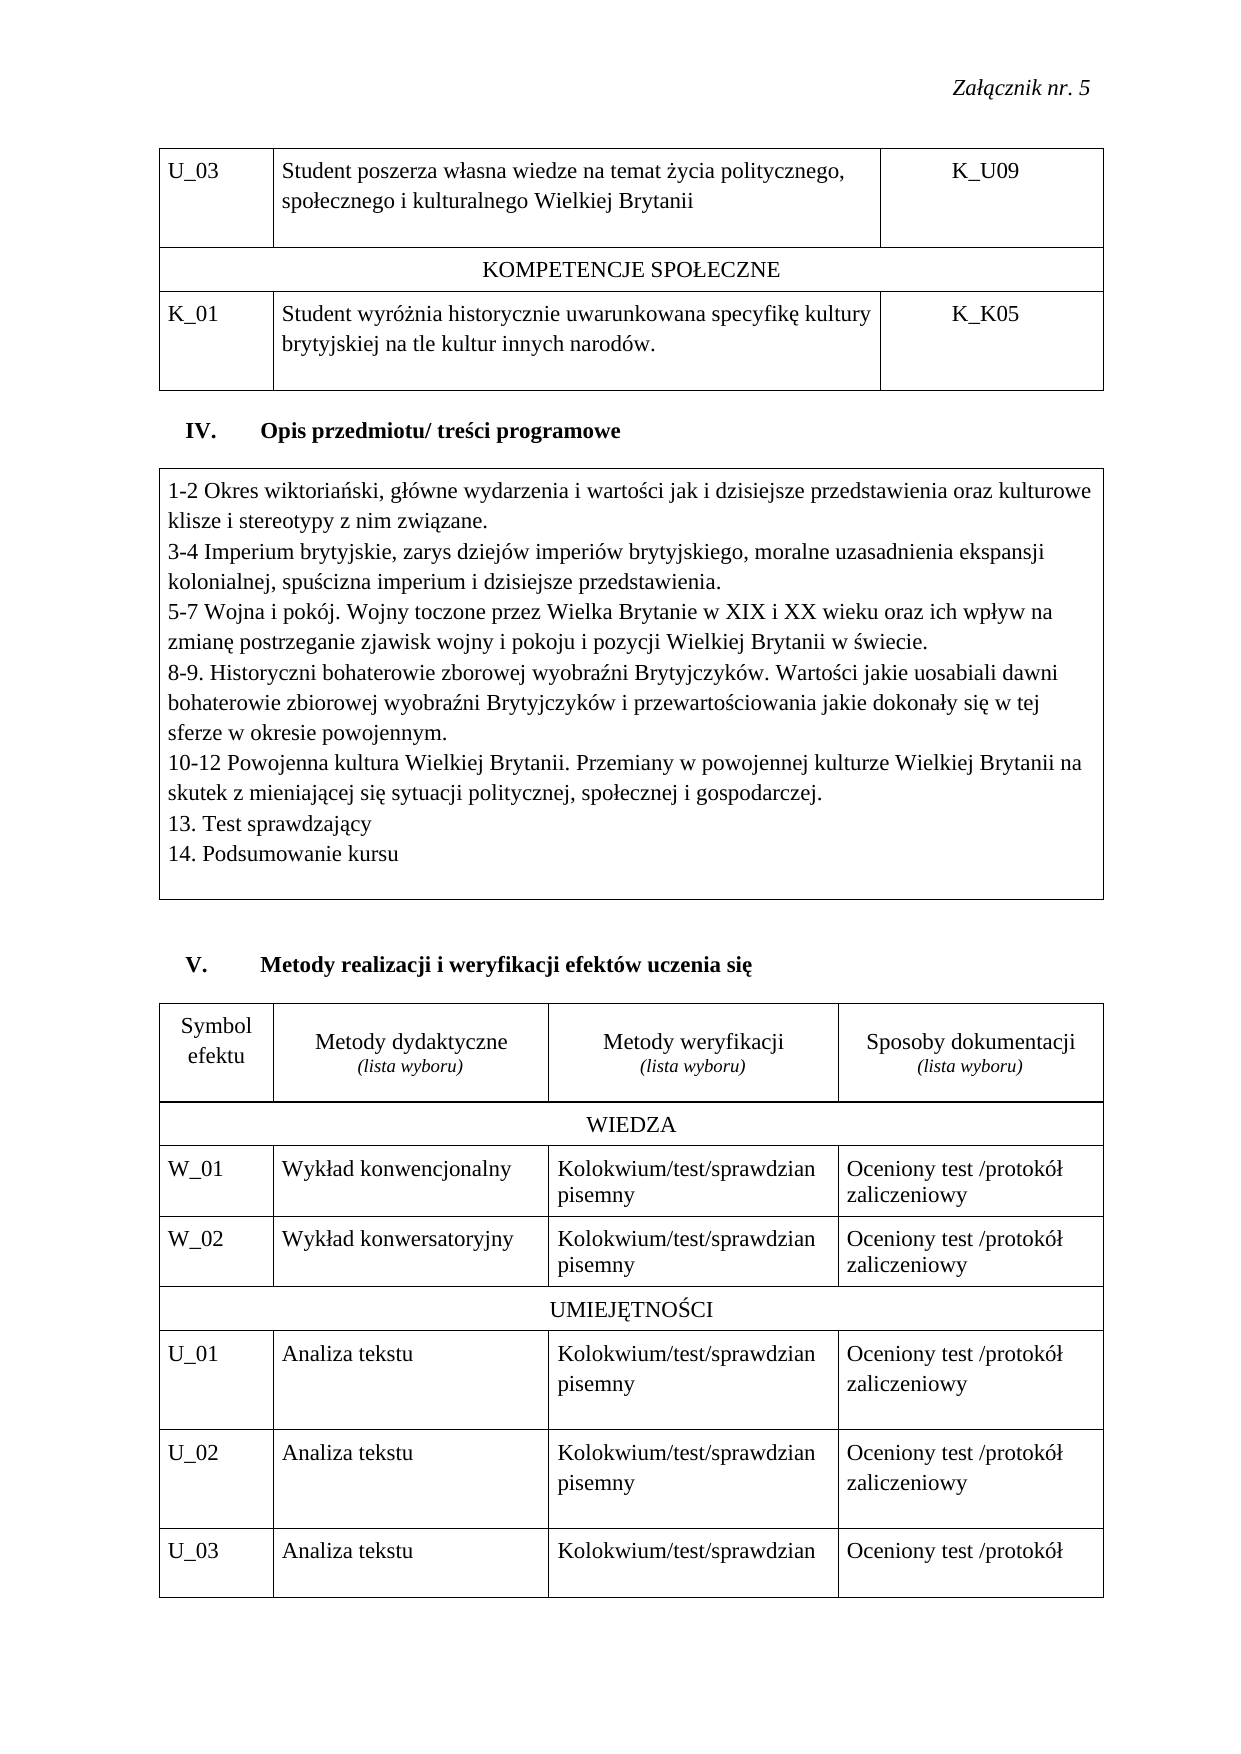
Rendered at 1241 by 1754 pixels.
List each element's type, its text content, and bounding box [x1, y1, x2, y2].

table_cell W_01 [160, 1146, 273, 1216]
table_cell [839, 1529, 1103, 1597]
table_cell Wykład konwersatoryjny [274, 1217, 548, 1286]
table_header Symbol efektu [160, 1004, 273, 1101]
table_cell Kolokwium/test/sprawdzian pisemny [549, 1146, 838, 1216]
table_cell Kolokwium/test/sprawdzian pisemny [549, 1331, 838, 1429]
table_cell K_U09 [881, 149, 1103, 247]
table_cell Analiza tekstu [274, 1430, 548, 1528]
table_cell K_K05 [881, 292, 1103, 389]
table_cell Kolokwium/test/sprawdzian pisemny [549, 1217, 838, 1286]
table_cell K_01 [160, 292, 273, 389]
table_cell W_02 [160, 1217, 273, 1286]
table_cell U_03 [160, 1529, 273, 1597]
list Opis przedmiotu/ treści programowe [185, 417, 1093, 443]
table_cell Wykład konwencjonalny [274, 1146, 548, 1216]
table_cell Student poszerza własna wiedze na temat życia politycznego, społecznego i kulturalnego Wielkiej Brytanii [274, 149, 880, 247]
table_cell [549, 1529, 838, 1597]
table_cell WIEDZA [160, 1103, 1103, 1145]
table_cell Analiza tekstu [274, 1529, 548, 1597]
table_cell U_01 [160, 1331, 273, 1429]
table_cell Oceniony test /protokół zaliczeniowy [839, 1146, 1103, 1216]
table_header Sposoby dokumentacji (lista wyboru) [839, 1004, 1103, 1101]
list Metody realizacji i weryfikacji efektów uczenia się [185, 951, 1093, 978]
table_cell Kolokwium/test/sprawdzian pisemny [549, 1430, 838, 1528]
table_cell UMIEJĘTNOŚCI [160, 1287, 1103, 1330]
table_cell Analiza tekstu [274, 1331, 548, 1429]
table_cell U_03 [160, 149, 273, 247]
table_cell Oceniony test /protokół zaliczeniowy [839, 1217, 1103, 1286]
table_cell Oceniony test /protokół zaliczeniowy [839, 1331, 1103, 1429]
table_cell U_02 [160, 1430, 273, 1528]
table_header Metody weryfikacji (lista wyboru) [549, 1004, 838, 1101]
table_header 1-2 Okres wiktoriański, główne wydarzenia i wartości jak i dzisiejsze przedstawienia oraz kulturowe klisze i stereotypy z nim związane. 3-4 Imperium brytyjskie, zarys dziejów imperiów brytyjskiego, moralne uzasadnienia ekspansji kolonialnej, spuścizna imperium i dzisiejsze przedstawienia. 5-7 Wojna i pokój. Wojny toczone przez Wielka Brytanie w XIX i XX wieku oraz ich wpływ na zmianę postrzeganie zjawisk wojny i pokoju i pozycji Wielkiej Brytanii w świecie. 8-9. Historyczni bohaterowie zborowej wyobraźni Brytyjczyków. Wartości jakie uosabiali dawni bohaterowie zbiorowej wyobraźni Brytyjczyków i przewartościowania jakie dokonały się w tej sferze w okresie powojennym. 10-12 Powojenna kultura Wielkiej Brytanii. Przemiany w powojennej kulturze Wielkiej Brytanii na skutek z mieniającej się sytuacji politycznej, społecznej i gospodarczej. 13. Test sprawdzający 14. Podsumowanie kursu [160, 469, 1103, 899]
table_cell Oceniony test /protokół zaliczeniowy [839, 1430, 1103, 1528]
table_header Metody dydaktyczne (lista wyboru) [274, 1004, 548, 1101]
table_cell KOMPETENCJE SPOŁECZNE [160, 248, 1103, 291]
table_cell Student wyróżnia historycznie uwarunkowana specyfikę kultury brytyjskiej na tle kultur innych narodów. [274, 292, 880, 389]
